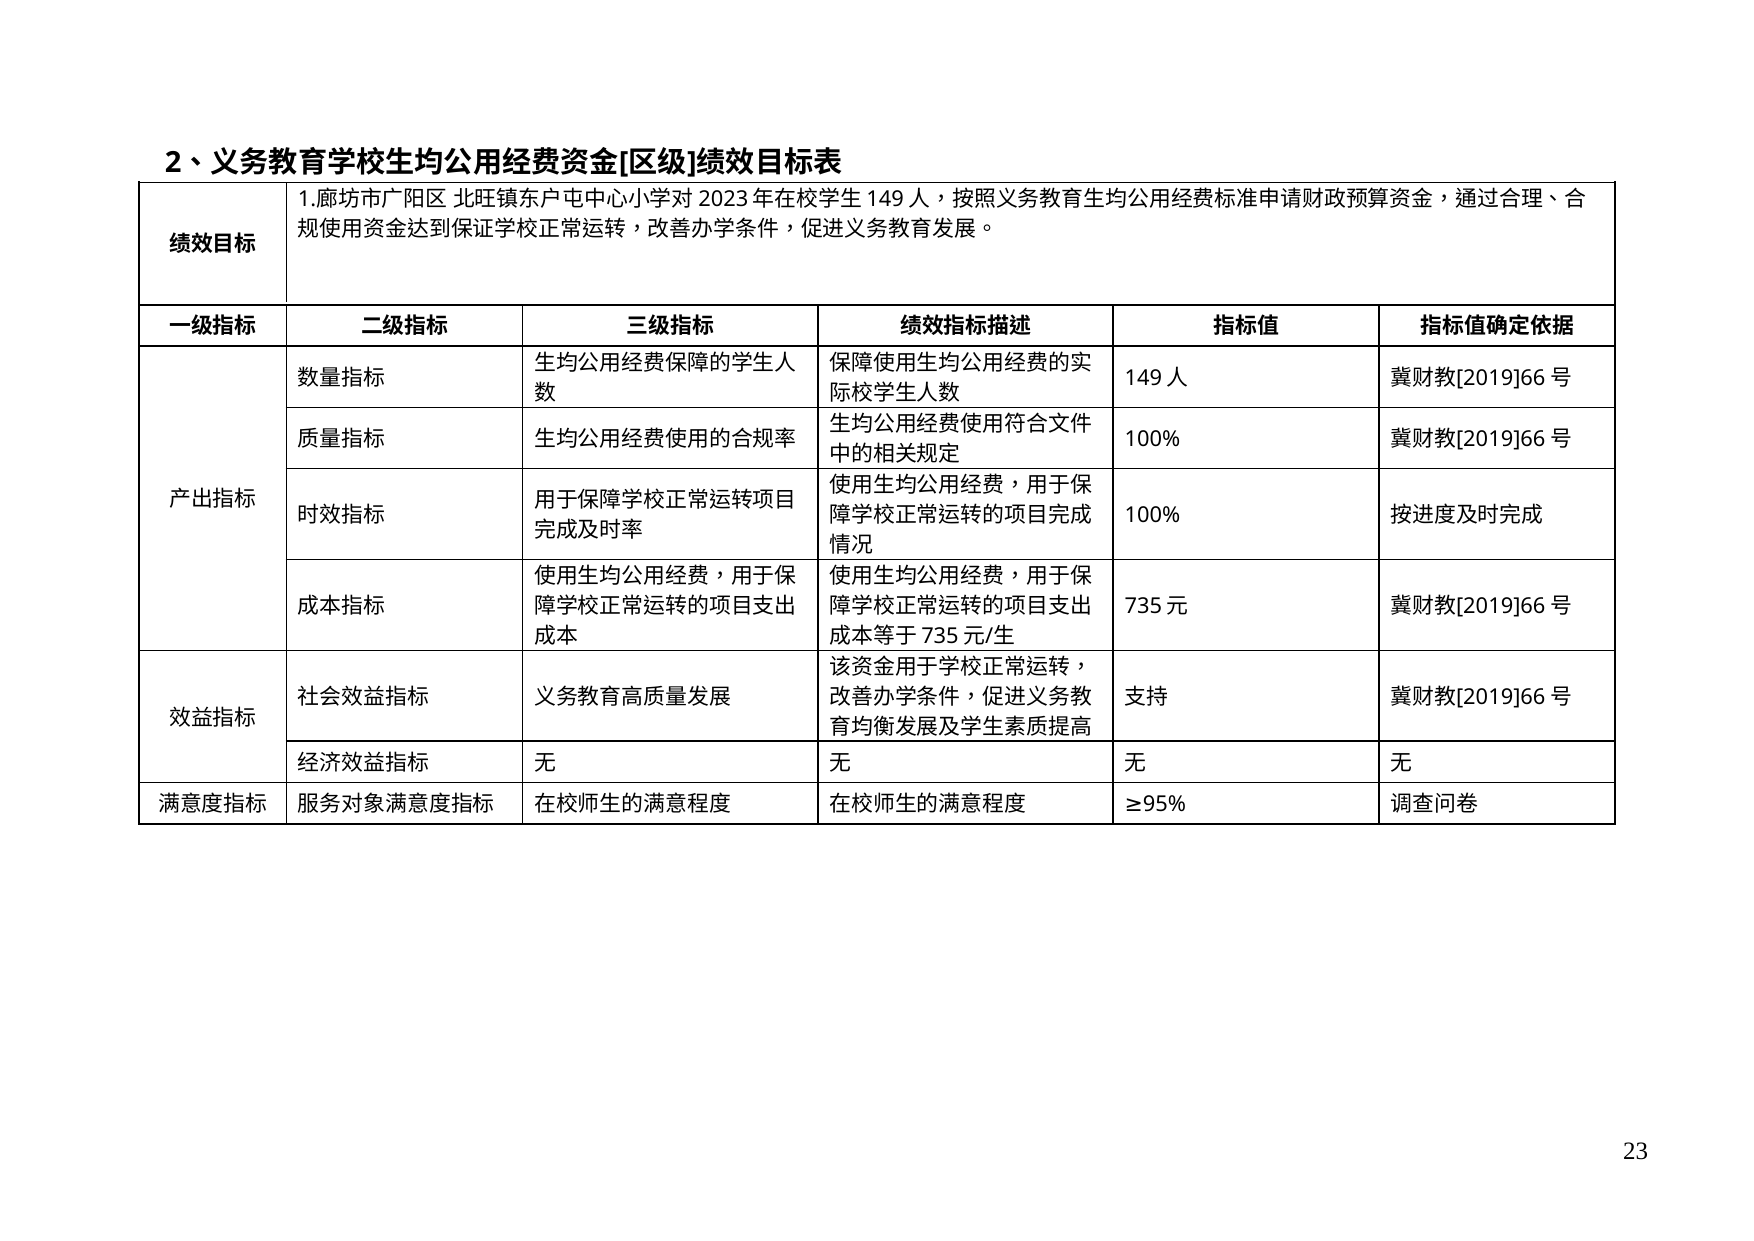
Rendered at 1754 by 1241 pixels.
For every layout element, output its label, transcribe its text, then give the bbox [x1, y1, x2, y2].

table_cell 冀财教[2019]66号 [1380, 560, 1614, 649]
table_cell 735元 [1114, 560, 1378, 649]
table_cell 按进度及时完成 [1380, 469, 1614, 558]
table_header 绩效目标 [140, 183, 286, 302]
table_cell 支持 [1114, 651, 1378, 740]
table_cell 经济效益指标 [287, 742, 522, 782]
table_cell 冀财教[2019]66号 [1380, 347, 1614, 406]
table_cell 数量指标 [287, 347, 522, 406]
table_cell 冀财教[2019]66号 [1380, 651, 1614, 740]
table_cell 无 [1380, 742, 1614, 782]
text 2、义务教育学校生均公用经费资金[区级]绩效目标表 [106, 142, 1648, 181]
table_cell 在校师生的满意程度 [819, 783, 1112, 823]
table_cell 149人 [1114, 347, 1378, 406]
table_cell 在校师生的满意程度 [523, 783, 817, 823]
table_header 指标值 [1114, 306, 1378, 345]
table_cell 生均公用经费使用的合规率 [523, 408, 817, 468]
table_cell 100% [1114, 469, 1378, 558]
table_cell 冀财教[2019]66号 [1380, 408, 1614, 468]
table_cell 社会效益指标 [287, 651, 522, 740]
table_cell 用于保障学校正常运转项目完成及时率 [523, 469, 817, 558]
table_cell 保障使用生均公用经费的实际校学生人数 [819, 347, 1112, 406]
table_cell 时效指标 [287, 469, 522, 558]
table_cell 生均公用经费保障的学生人数 [523, 347, 817, 406]
table_cell 生均公用经费使用符合文件中的相关规定 [819, 408, 1112, 468]
table_cell 调查问卷 [1380, 783, 1614, 823]
table_header 二级指标 [287, 306, 522, 345]
table_cell 成本指标 [287, 560, 522, 649]
table_cell 产出指标 [140, 347, 286, 649]
table_cell 无 [1114, 742, 1378, 782]
table_cell 使用生均公用经费，用于保障学校正常运转的项目支出成本 [523, 560, 817, 649]
table_header 三级指标 [523, 306, 817, 345]
table_cell 无 [819, 742, 1112, 782]
table_cell 无 [523, 742, 817, 782]
table_cell ≥95% [1114, 783, 1378, 823]
table_cell 义务教育高质量发展 [523, 651, 817, 740]
table_header 指标值确定依据 [1380, 306, 1614, 345]
table_cell 该资金用于学校正常运转，改善办学条件，促进义务教育均衡发展及学生素质提高 [819, 651, 1112, 740]
table_cell 服务对象满意度指标 [287, 783, 522, 823]
table_header 1.廊坊市广阳区 北旺镇东户屯中心小学对2023年在校学生149人，按照义务教育生均公用经费标准申请财政预算资金，通过合理、合规使用资金达到保证学校正常运转，改善办学条件，促进义务教育发展。 [287, 183, 1614, 302]
table_cell 使用生均公用经费，用于保障学校正常运转的项目支出成本等于735元/生 [819, 560, 1112, 649]
table_cell 满意度指标 [140, 783, 286, 823]
table_cell 效益指标 [140, 651, 286, 782]
table_cell 100% [1114, 408, 1378, 468]
table_header 一级指标 [140, 306, 286, 345]
table_header 绩效指标描述 [819, 306, 1112, 345]
table_cell 质量指标 [287, 408, 522, 468]
table_cell 使用生均公用经费，用于保障学校正常运转的项目完成情况 [819, 469, 1112, 558]
